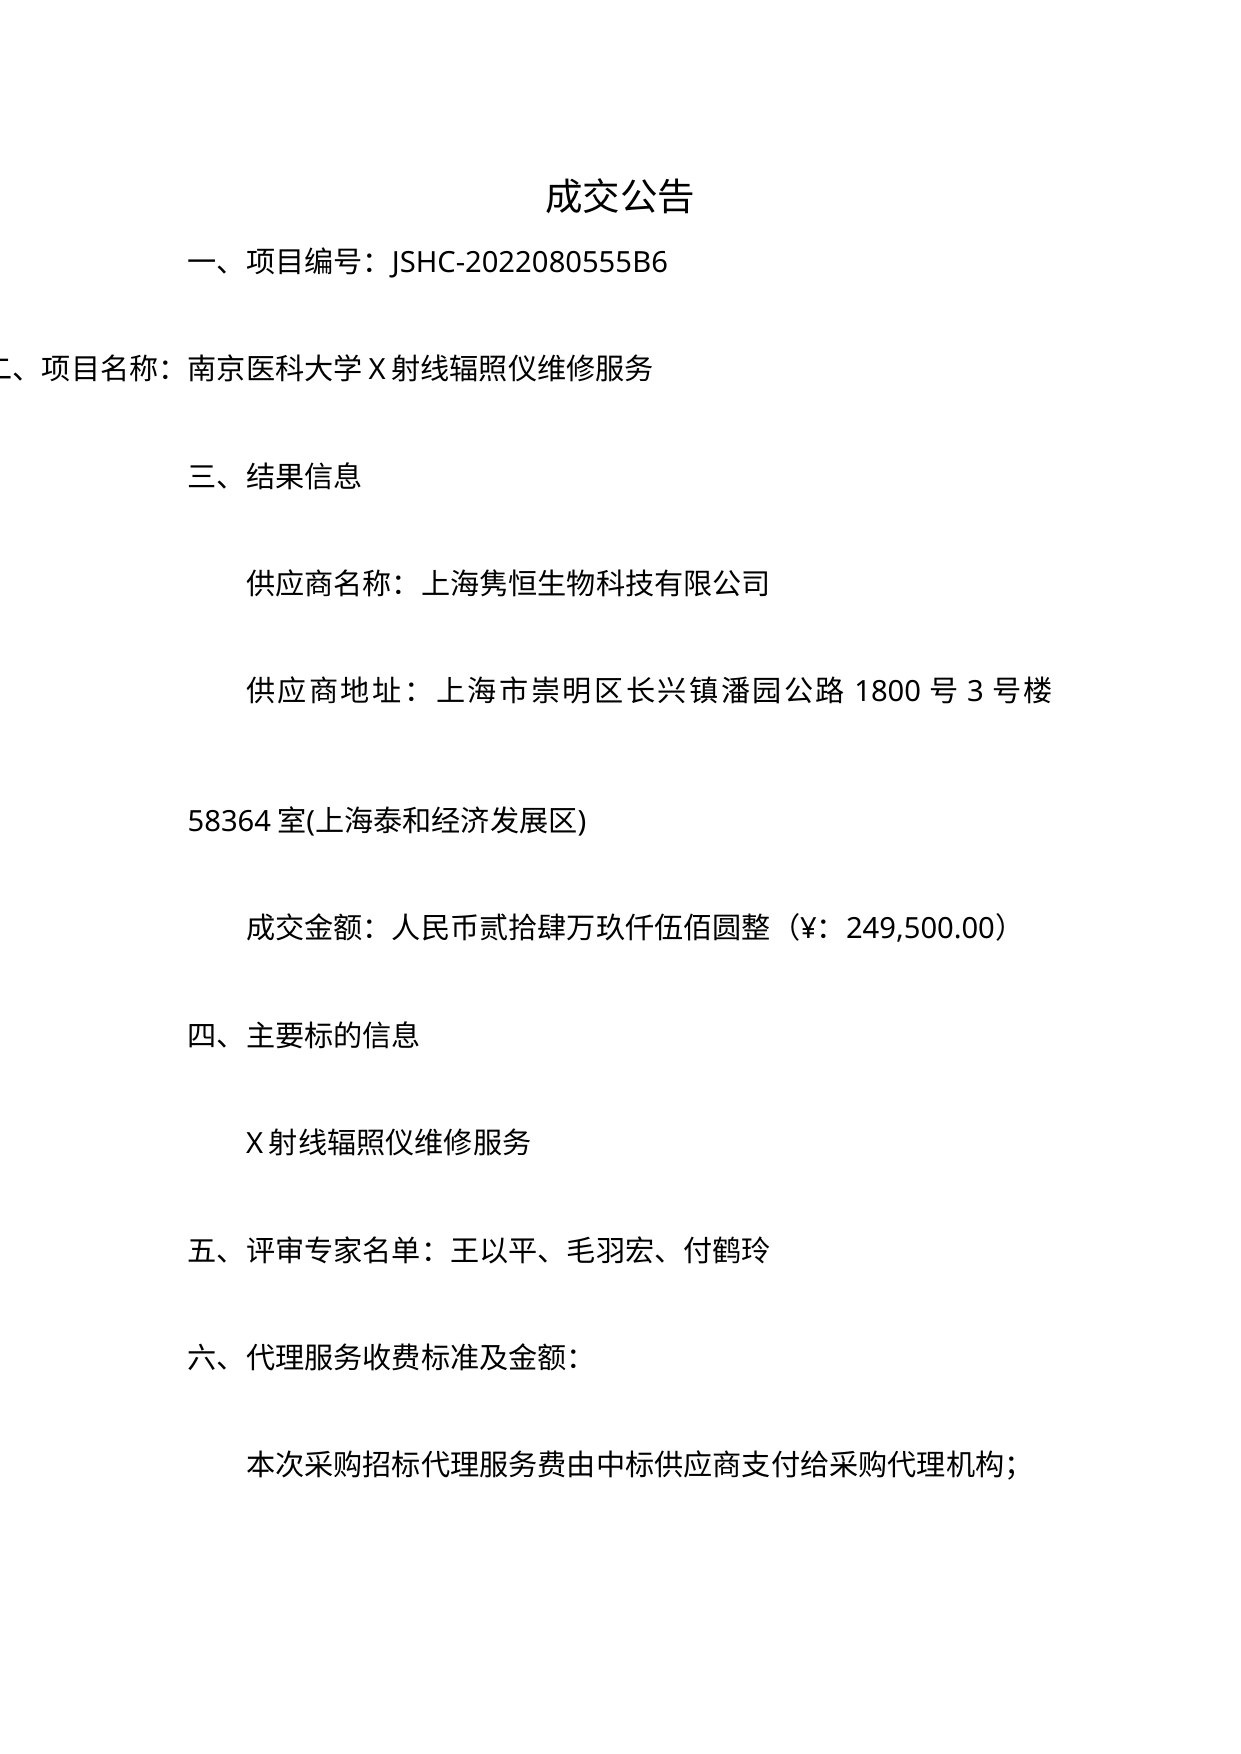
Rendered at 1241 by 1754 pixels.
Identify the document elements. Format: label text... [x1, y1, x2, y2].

text 成交公告 [187, 162, 1053, 227]
text 成交金额：人民币贰拾肆万玖仟伍佰圆整（¥：249,500.00） [187, 894, 1053, 959]
list 六、代理服务收费标准及金额： [187, 1323, 1053, 1388]
list 主要标的信息 [187, 1001, 1053, 1066]
list 评审专家名单：王以平、毛羽宏、付鹤玲 [187, 1216, 1053, 1281]
list X射线辐照仪维修服务 [187, 1108, 1053, 1173]
text 二、项目名称：南京医科大学X射线辐照仪维修服务 [0, 334, 1064, 399]
text 供应商名称：上海隽恒生物科技有限公司 [187, 549, 1053, 614]
text 本次采购招标代理服务费由中标供应商支付给采购代理机构； [187, 1430, 1053, 1495]
text 一、项目编号：JSHC-2022080555B6 [187, 227, 1053, 292]
text 三、结果信息 [187, 442, 1053, 507]
text 供应商地址：上海市崇明区长兴镇潘园公路1800号3号楼58364室(上海泰和经济发展区) [187, 656, 1053, 851]
